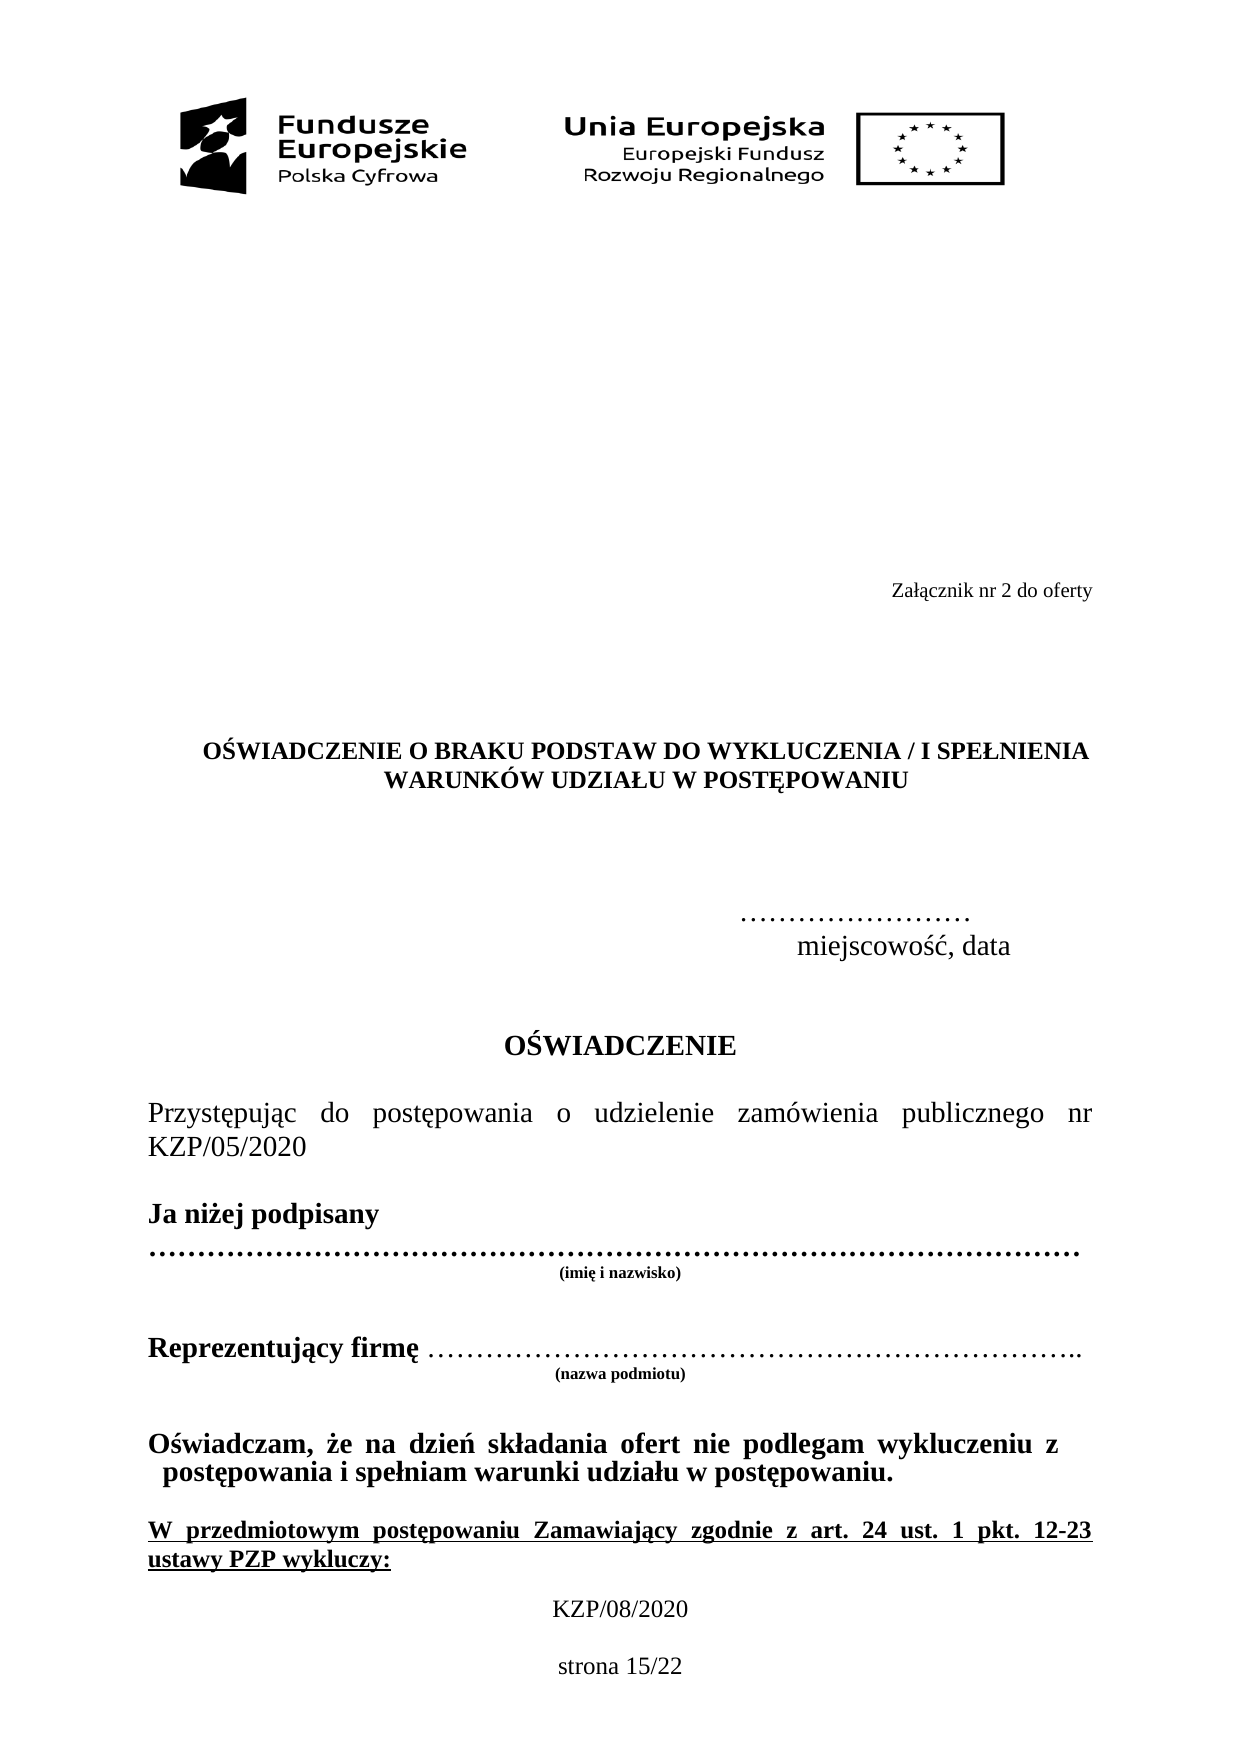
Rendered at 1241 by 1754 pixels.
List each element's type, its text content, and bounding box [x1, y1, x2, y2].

text Ja niżej podpisany [148, 1196, 1093, 1229]
text miejscowość, data [664, 928, 1093, 961]
picture [147, 73, 1037, 218]
text Reprezentujący firmę ………………………………………………………….. [148, 1330, 1093, 1364]
text Przystępując do postępowania o udzielenie zamówienia publicznego nr KZP/05/2020 [148, 1095, 1093, 1162]
text (imię i nazwisko) [148, 1263, 1093, 1297]
text Załącznik nr 2 do oferty [664, 578, 1093, 602]
text W przedmiotowym postępowaniu Zamawiający zgodnie z art. 24 ust. 1 pkt. 12-23 ustawy PZP wykluczy: [148, 1542, 1093, 1573]
text (nazwa podmiotu) [148, 1364, 1093, 1397]
text …………………… [664, 894, 1093, 928]
text OŚWIADCZENIE [148, 1028, 1093, 1062]
text OŚWIADCZENIE O BRAKU PODSTAW DO WYKLUCZENIA / I SPEŁNIENIA WARUNKÓW UDZIAŁU W POSTĘPOWANIU [200, 736, 1093, 793]
text W przedmiotowym postępowaniu Zamawiający zgodnie z art. 24 ust. 1 pkt. 12-23 ustawy PZP wykluczy: [148, 1516, 1093, 1541]
text Oświadczam, że na dzień składania ofert nie podlegam wykluczeniu z postępowania i spełniam warunki udziału w postępowaniu. [148, 1431, 1059, 1488]
text …………………………………………………………………………………… [148, 1229, 1093, 1263]
